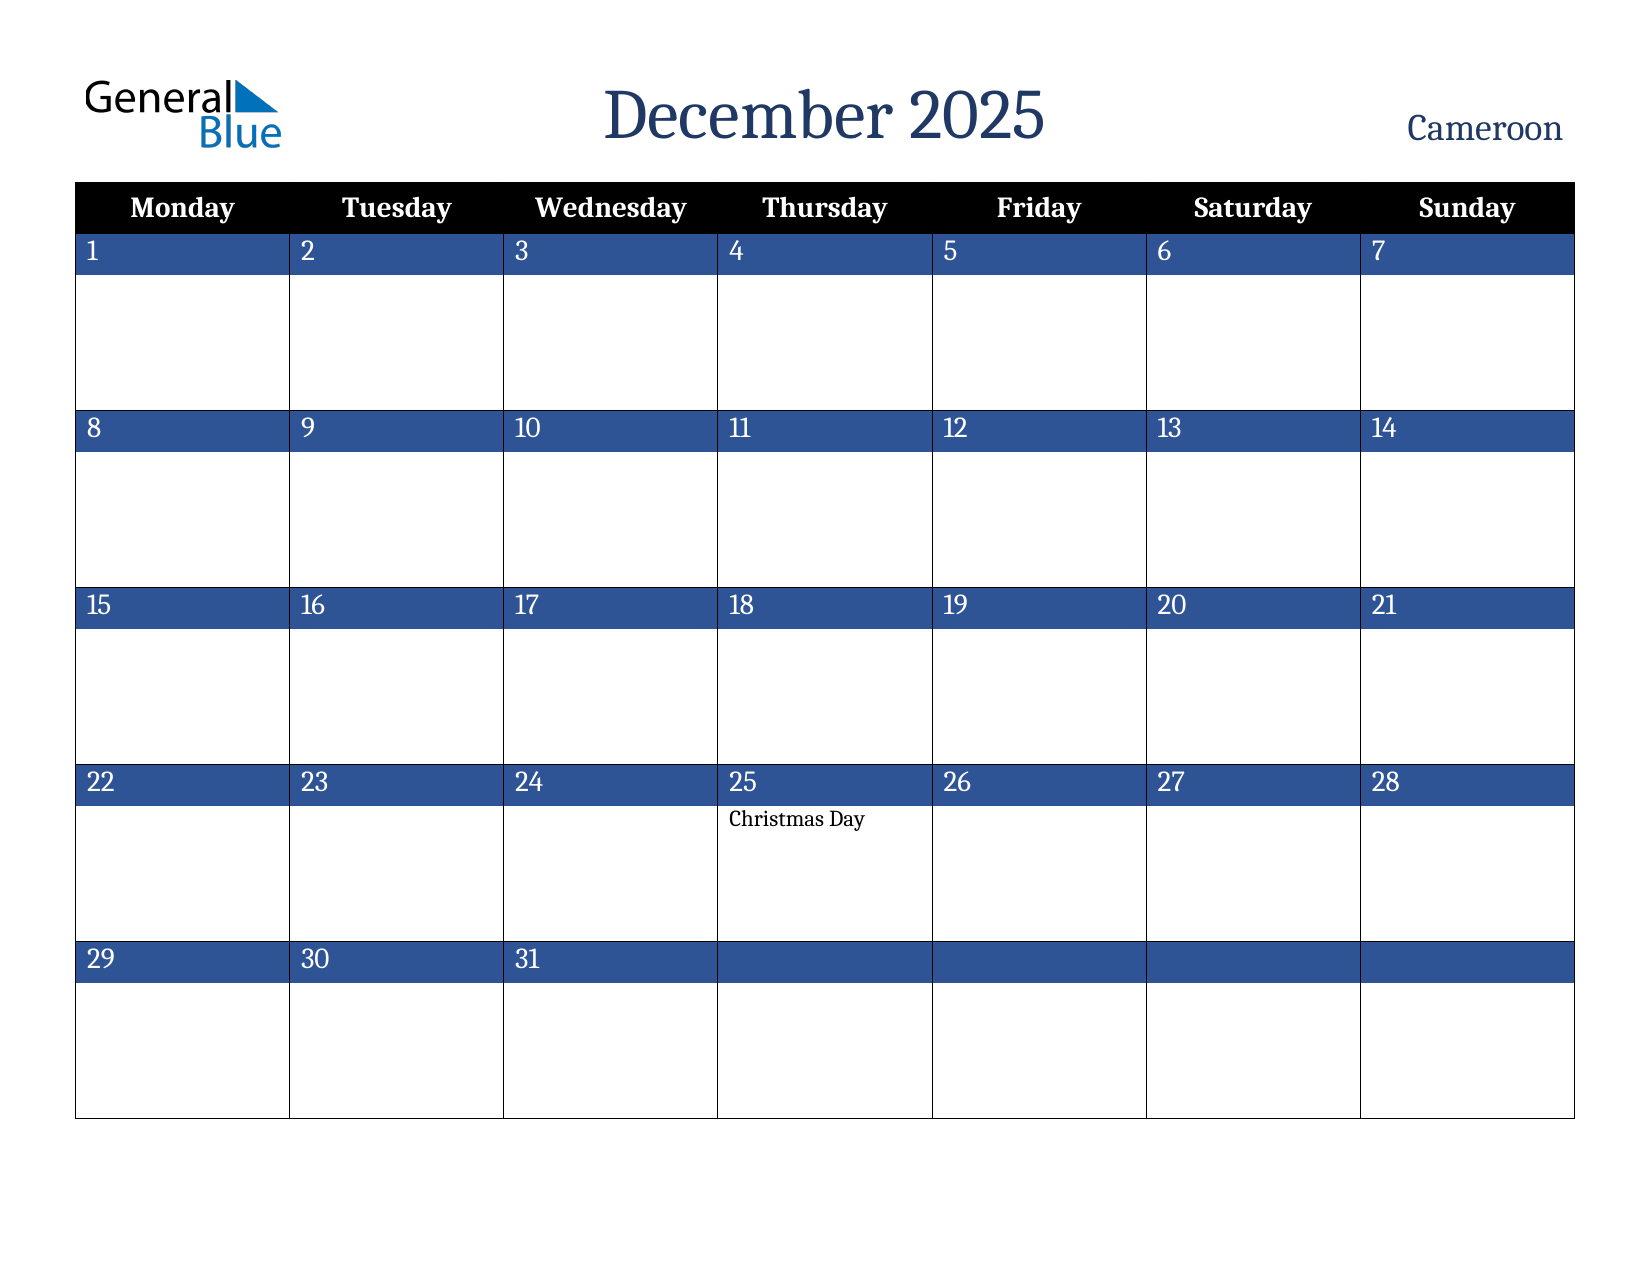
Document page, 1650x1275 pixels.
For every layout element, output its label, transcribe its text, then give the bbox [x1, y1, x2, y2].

table_cell Wednesday [504, 183, 717, 233]
table_header Cameroon [1146, 75, 1574, 182]
table_cell [290, 275, 503, 410]
table_cell 6 [1147, 234, 1360, 275]
table_cell [1147, 983, 1360, 1118]
table_cell 17 [504, 588, 717, 629]
table_cell 23 [290, 765, 503, 806]
table_cell [504, 983, 717, 1118]
table_cell [504, 629, 717, 764]
table_cell 9 [290, 411, 503, 452]
table_cell [933, 983, 1146, 1118]
table_cell [1361, 983, 1574, 1118]
table_header [76, 75, 503, 182]
table_cell [1361, 942, 1574, 983]
table_cell [290, 452, 503, 587]
table_cell [504, 806, 717, 941]
table_cell [290, 806, 503, 941]
table_cell [933, 942, 1146, 983]
table_cell 19 [933, 588, 1146, 629]
table_cell 16 [290, 588, 503, 629]
table_cell 1 [76, 234, 289, 275]
table_cell 27 [1147, 765, 1360, 806]
table_header December 2025 [504, 75, 1146, 182]
table_cell 26 [933, 765, 1146, 806]
table_cell [933, 806, 1146, 941]
table_cell 13 [1147, 411, 1360, 452]
table_cell [718, 275, 932, 410]
table_cell [504, 275, 717, 410]
table_cell 21 [1361, 588, 1574, 629]
table_cell [1147, 452, 1360, 587]
table_cell [933, 629, 1146, 764]
table_cell 14 [1361, 411, 1574, 452]
table_cell 12 [933, 411, 1146, 452]
table_cell [1147, 629, 1360, 764]
table_cell [76, 983, 289, 1118]
table_cell 3 [504, 234, 717, 275]
table_cell 28 [1361, 765, 1574, 806]
table_cell Sunday [1361, 183, 1574, 233]
table_cell 31 [504, 942, 717, 983]
table_cell 2 [290, 234, 503, 275]
table_cell [290, 629, 503, 764]
table_cell 30 [290, 942, 503, 983]
table_cell [76, 806, 289, 941]
table_cell [718, 629, 932, 764]
table_cell [933, 275, 1146, 410]
table_cell 20 [1147, 588, 1360, 629]
table_cell Thursday [718, 183, 932, 233]
table_cell [718, 942, 932, 983]
table_cell Saturday [1147, 183, 1360, 233]
table_cell [76, 452, 289, 587]
table_cell Monday [76, 183, 289, 233]
table_cell [290, 983, 503, 1118]
table_cell 15 [76, 588, 289, 629]
table_cell 25 [718, 765, 932, 806]
table_cell 18 [718, 588, 932, 629]
table_cell [718, 983, 932, 1118]
table_cell [76, 629, 289, 764]
table_cell 4 [718, 234, 932, 275]
table_cell [1147, 942, 1360, 983]
table_cell 29 [76, 942, 289, 983]
table_cell 5 [933, 234, 1146, 275]
table_cell [1147, 806, 1360, 941]
table_cell Christmas Day [718, 806, 932, 941]
table_cell [1361, 629, 1574, 764]
table_cell [1147, 275, 1360, 410]
table_cell [504, 452, 717, 587]
table_cell [933, 452, 1146, 587]
table_cell 22 [76, 765, 289, 806]
table_cell [1361, 275, 1574, 410]
table_cell Friday [933, 183, 1146, 233]
picture [86, 80, 281, 148]
table_cell Tuesday [290, 183, 503, 233]
table_cell [76, 275, 289, 410]
table_cell 24 [504, 765, 717, 806]
table_cell 11 [718, 411, 932, 452]
table_cell [1361, 806, 1574, 941]
table_cell [718, 452, 932, 587]
table_cell 10 [504, 411, 717, 452]
table_cell [1361, 452, 1574, 587]
table_cell 8 [76, 411, 289, 452]
table_cell 7 [1361, 234, 1574, 275]
